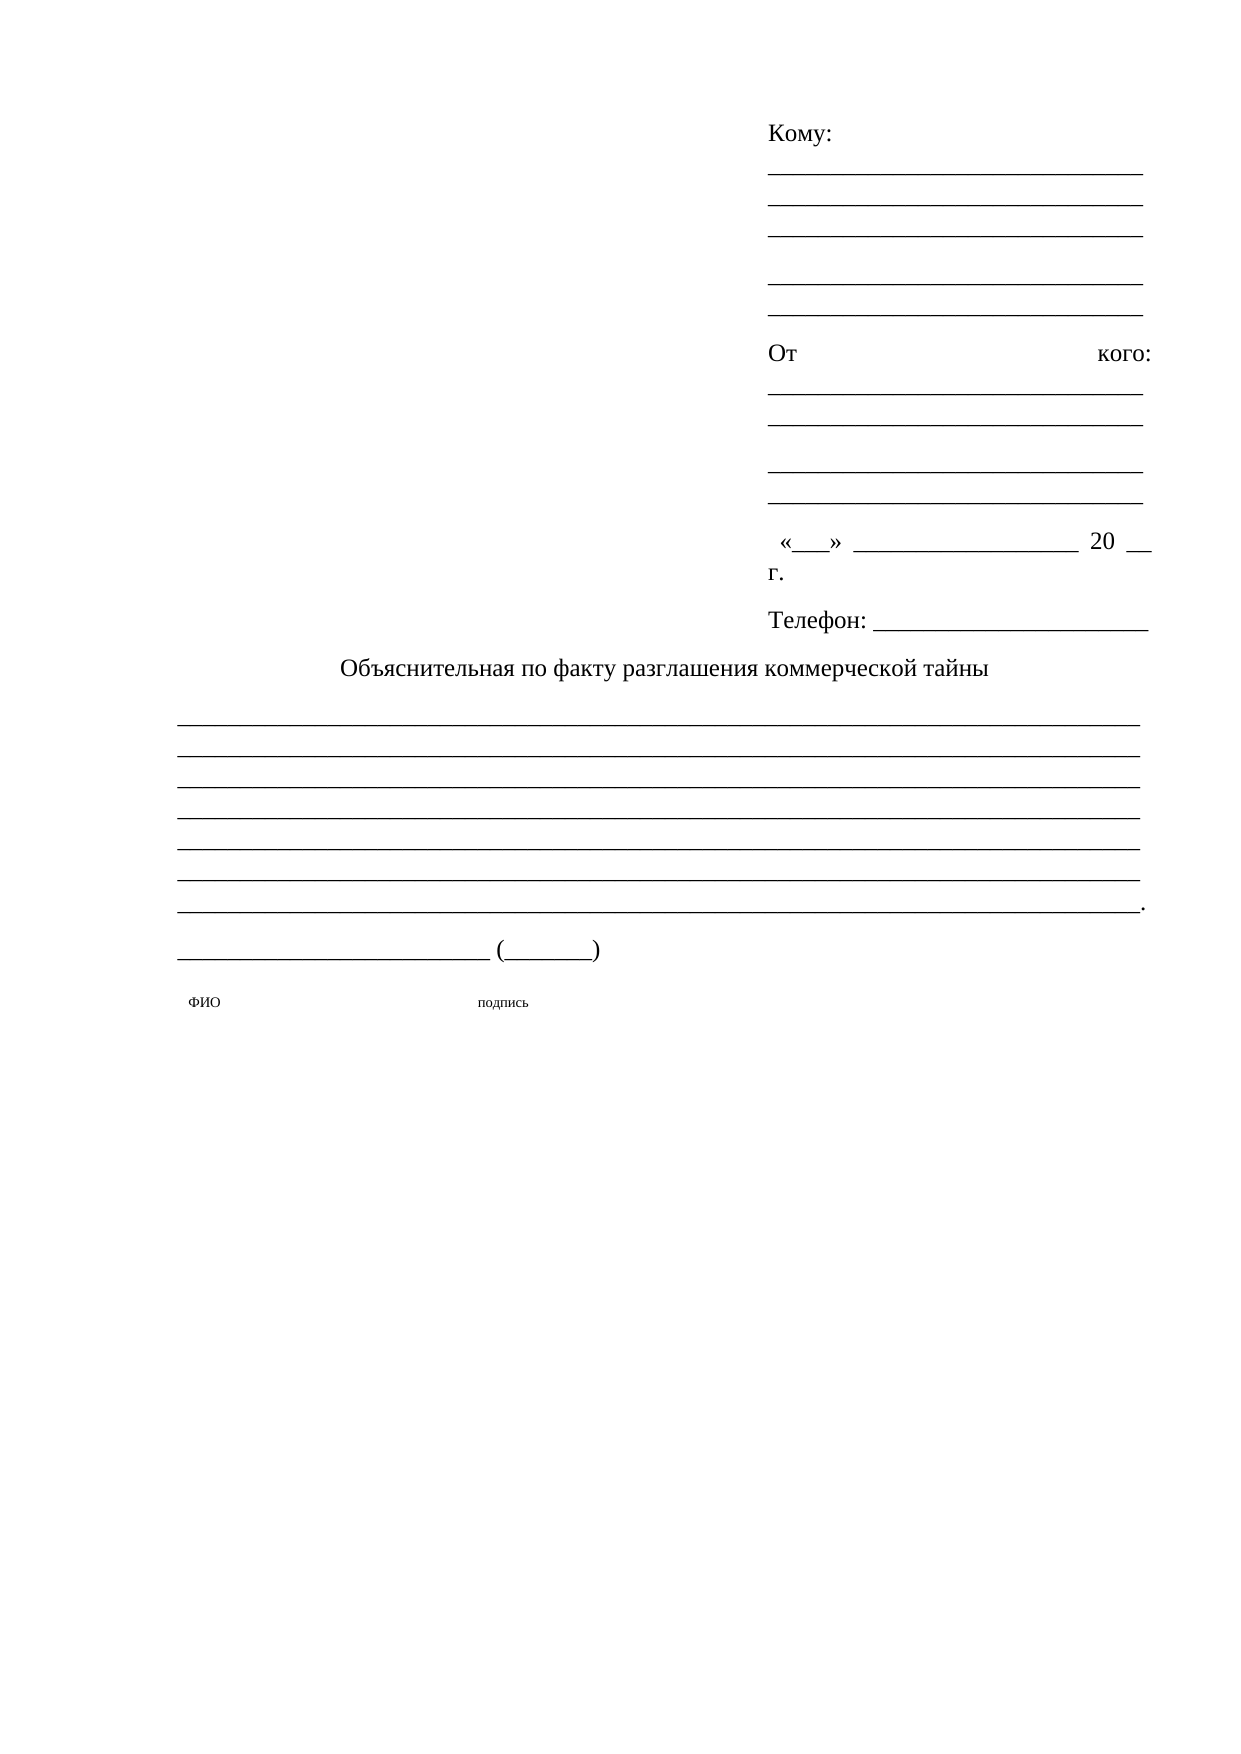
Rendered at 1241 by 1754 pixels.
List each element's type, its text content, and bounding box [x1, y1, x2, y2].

text Объяснительная по факту разглашения коммерческой тайны [177, 653, 1152, 681]
text Кому: __________________________________________________________________________________________ [768, 118, 1152, 240]
text _________________________ (_______) [177, 934, 1152, 963]
text ___________________________________________________________________________________________________________________________________________________________________________________________________________________________________________________________________________________________________________________________________________________________________________________________________________________________________________________________________________________________________________________________________________________________. [177, 700, 1152, 915]
text ФИО подпись [177, 982, 1152, 1011]
text Телефон: ______________________ [768, 605, 1152, 634]
text ____________________________________________________________ [768, 259, 1152, 319]
text ____________________________________________________________ [768, 447, 1152, 507]
text От кого: ____________________________________________________________ [768, 338, 1152, 428]
text «___» __________________ 20 __ г. [768, 526, 1152, 586]
